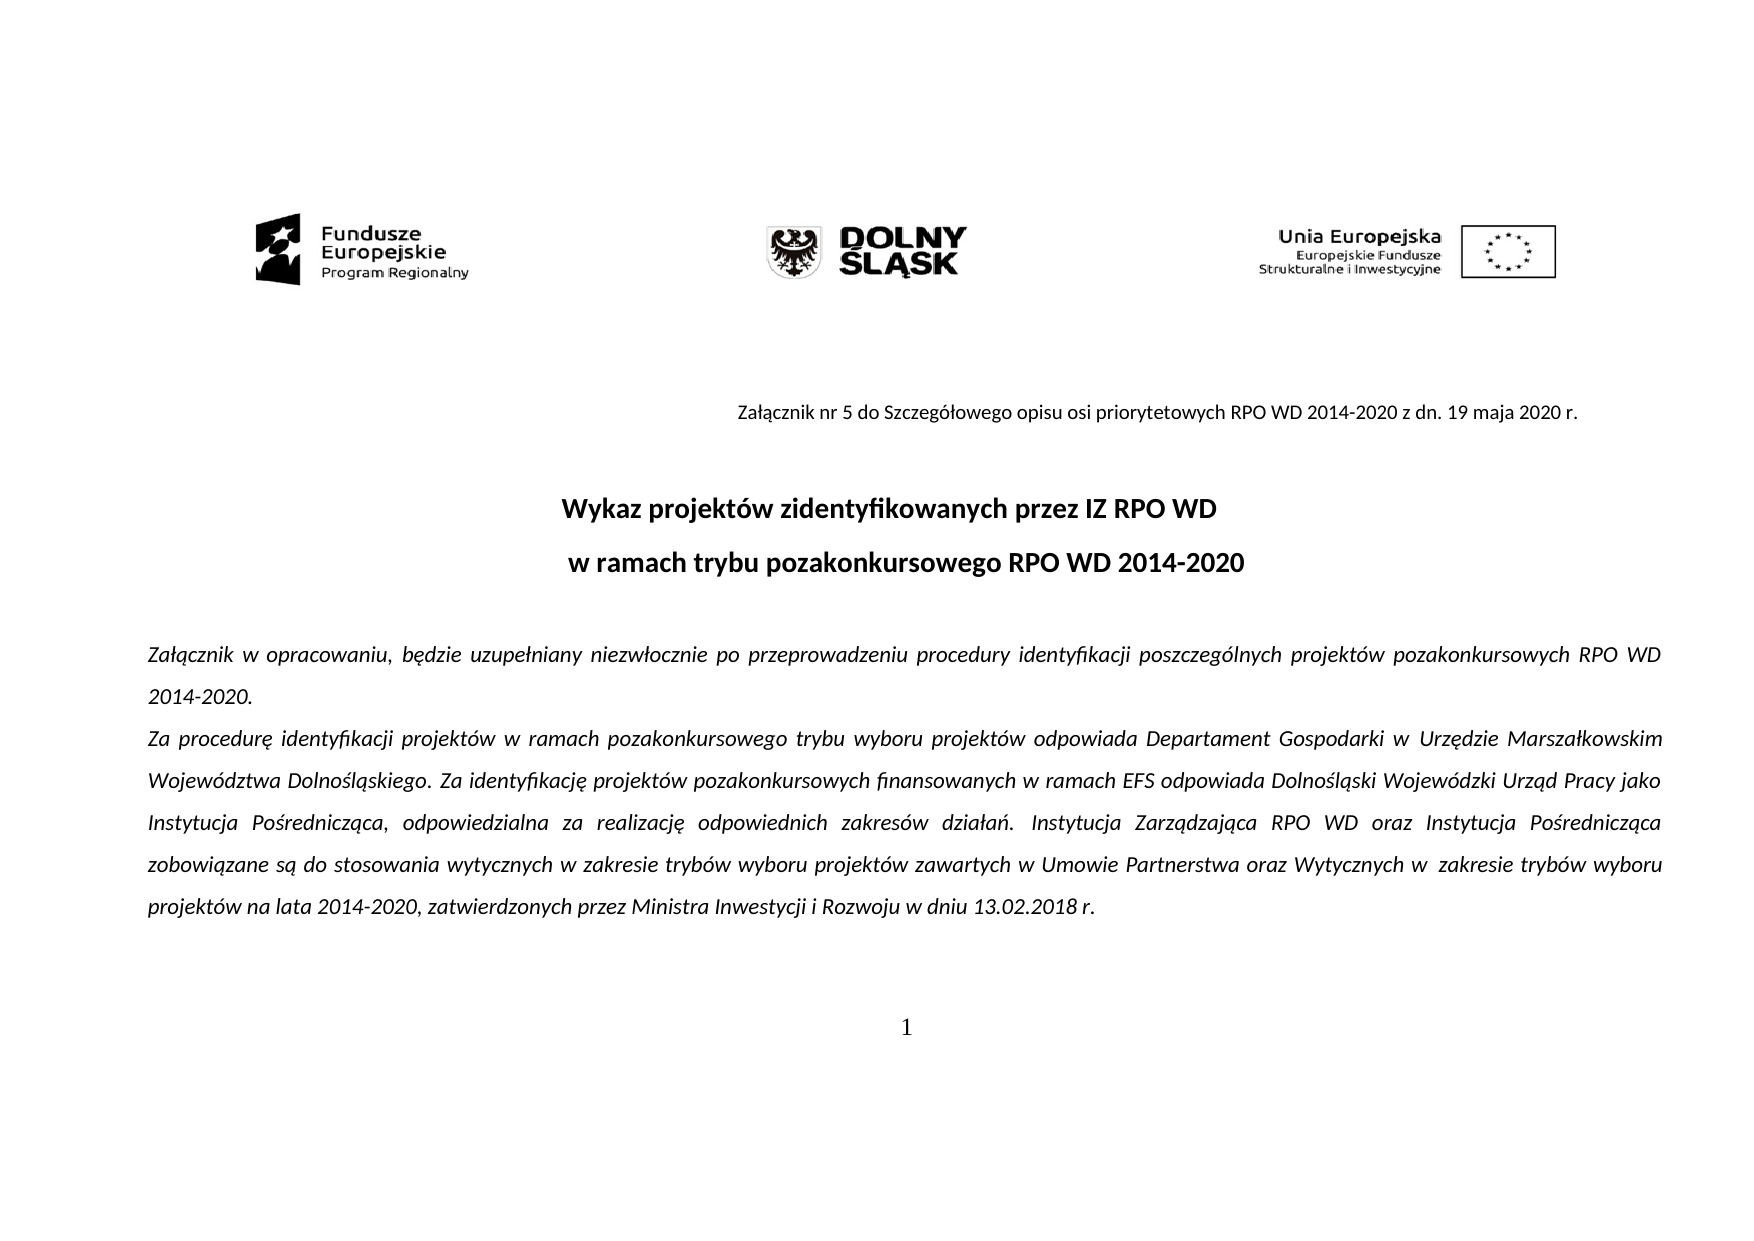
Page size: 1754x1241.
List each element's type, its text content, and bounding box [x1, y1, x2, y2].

picture [167, 147, 1646, 347]
text Załącznik w opracowaniu, będzie uzupełniany niezwłocznie po przeprowadzeniu procedury identyfikacji poszczególnych projektów pozakonkursowych RPO WD 2014-2020. [148, 641, 1665, 711]
text Za procedurę identyfikacji projektów w ramach pozakonkursowego trybu wyboru projektów odpowiada Departament Gospodarki w Urzędzie Marszałkowskim Województwa Dolnośląskiego. Za identyfikację projektów pozakonkursowych finansowanych w ramach EFS odpowiada Dolnośląski Wojewódzki Urząd Pracy jako Instytucja Pośrednicząca, odpowiedzialna za realizację odpowiednich zakresów działań. Instytucja Zarządzająca RPO WD oraz Instytucja Pośrednicząca zobowiązane są do stosowania wytycznych w zakresie trybów wyboru projektów zawartych w Umowie Partnerstwa oraz Wytycznych w zakresie trybów wyboru projektów na lata 2014-2020, zatwierdzonych przez Ministra Inwestycji i Rozwoju w dniu 13.02.2018 r. [148, 724, 1665, 920]
text Wykaz projektów zidentyfikowanych przez IZ RPO WD w ramach trybu pozakonkursowego RPO WD 2014-2020 [148, 491, 1665, 579]
text Załącznik nr 5 do Szczegółowego opisu osi priorytetowych RPO WD 2014-2020 z dn. 19 maja 2020 r. [738, 399, 1665, 424]
